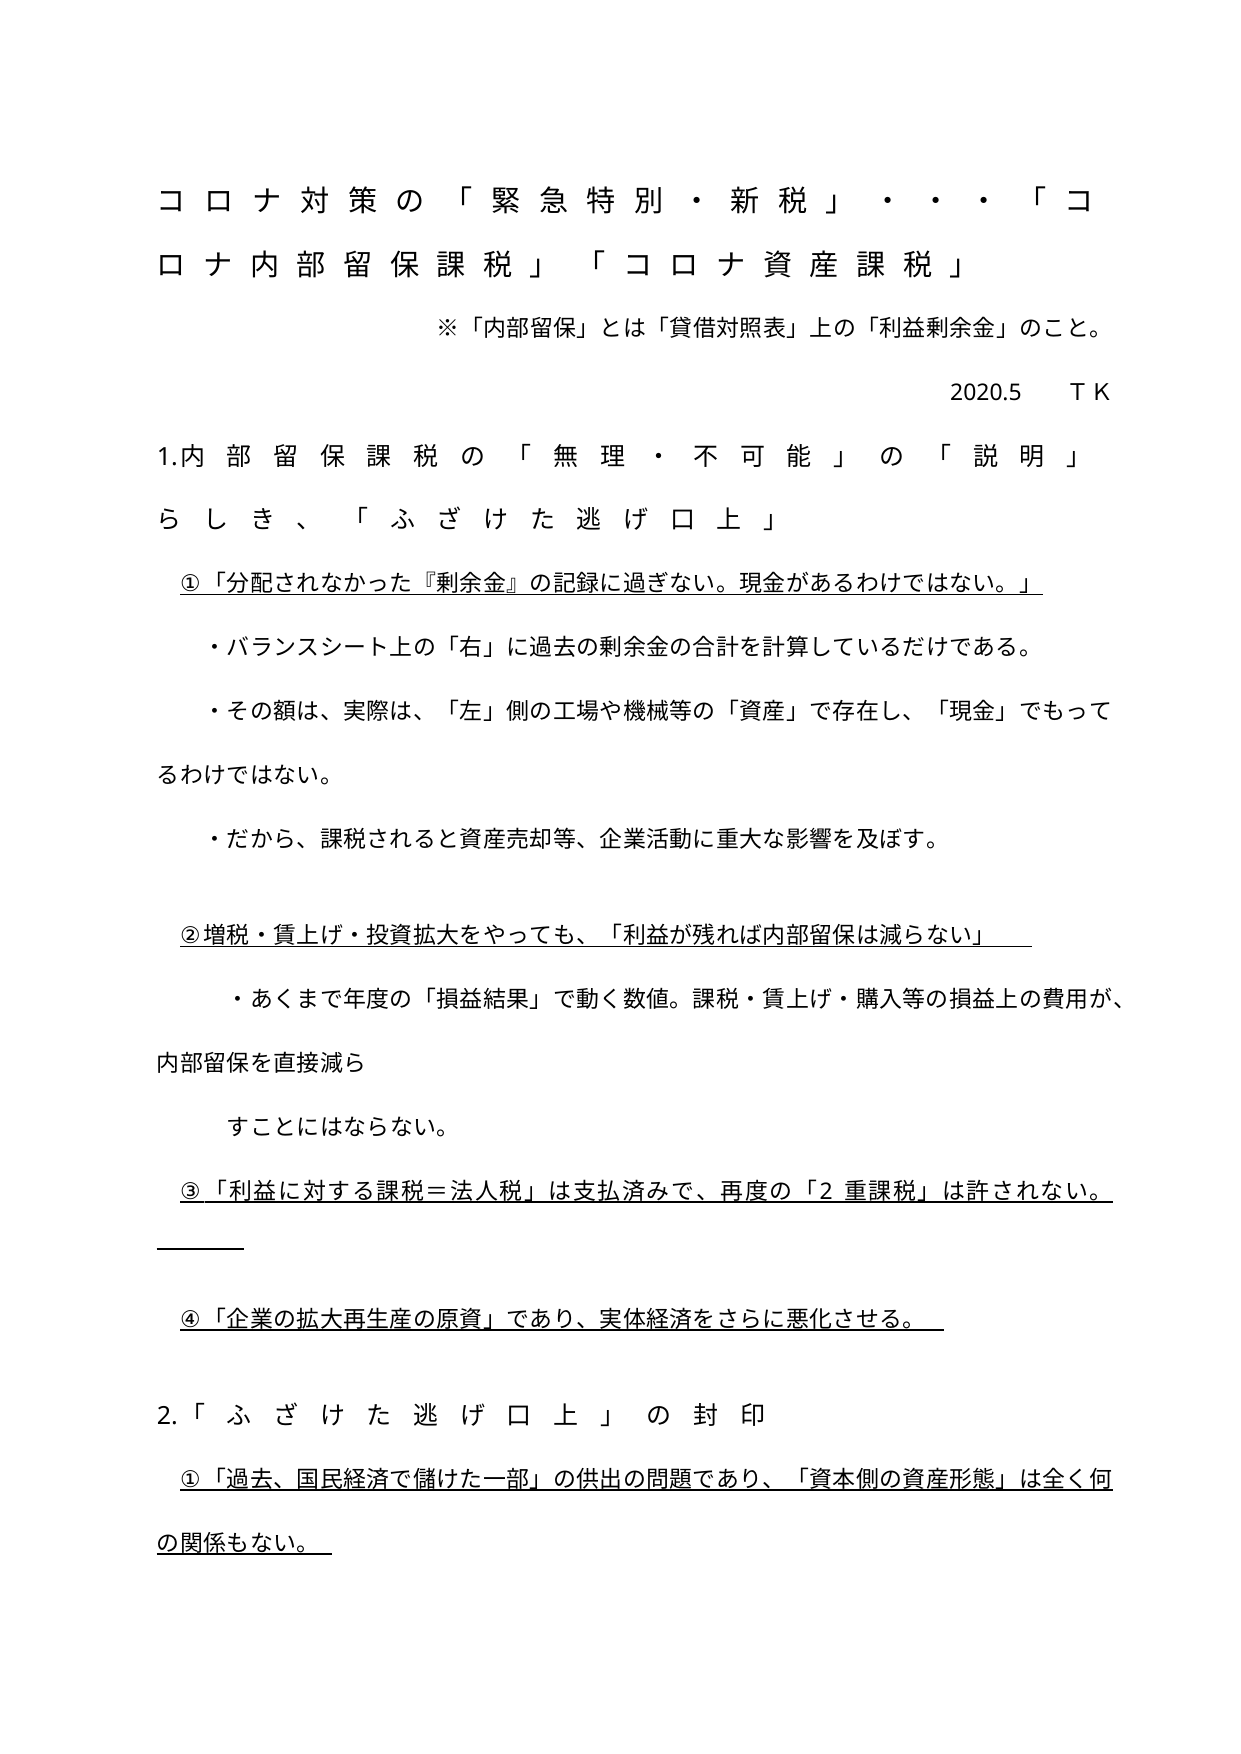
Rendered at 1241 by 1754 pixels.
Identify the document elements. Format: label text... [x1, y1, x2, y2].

text 2020.5 ＴＫ [157, 358, 1113, 422]
text ③「利益に対する課税＝法人税」は支払済みで、再度の「2重課税」は許されない。 [157, 1158, 1113, 1253]
text ・バランスシート上の「右」に過去の剰余金の合計を計算しているだけである。 [157, 614, 1113, 678]
text ④「企業の拡大再生産の原資」であり、実体経済をさらに悪化させる。 [157, 1286, 1113, 1349]
text ①「分配されなかった『剰余金』の記録に過ぎない。現金があるわけではない。」 [157, 550, 1113, 614]
text ②増税・賃上げ・投資拡大をやっても、「利益が残れば内部留保は減らない」 [157, 902, 1113, 966]
text ・その額は、実際は、「左」側の工場や機械等の「資産」で存在し、「現金」でもってるわけではない。 [157, 678, 1113, 806]
text ※「内部留保」とは「貸借対照表」上の「利益剰余金」のこと。 [157, 294, 1113, 358]
text ・だから、課税されると資産売却等、企業活動に重大な影響を及ぼす。 [157, 806, 1113, 870]
text 1.内部留保課税の「無理・不可能」の「説明」らしき、「ふざけた逃げ口上」 [157, 422, 1113, 550]
text すことにはならない。 [157, 1094, 1113, 1158]
text コロナ対策の「緊急特別・新税」・・・「コロナ内部留保課税」「コロナ資産課税」 [157, 166, 1113, 294]
text 2.「ふざけた逃げ口上」の封印 [157, 1381, 1113, 1445]
text ・あくまで年度の「損益結果」で動く数値。課税・賃上げ・購入等の損益上の費用が、内部留保を直接減ら [157, 966, 1113, 1094]
text ①「過去、国民経済で儲けた一部」の供出の問題であり、「資本側の資産形態」は全く何の関係もない。 [157, 1445, 1113, 1573]
